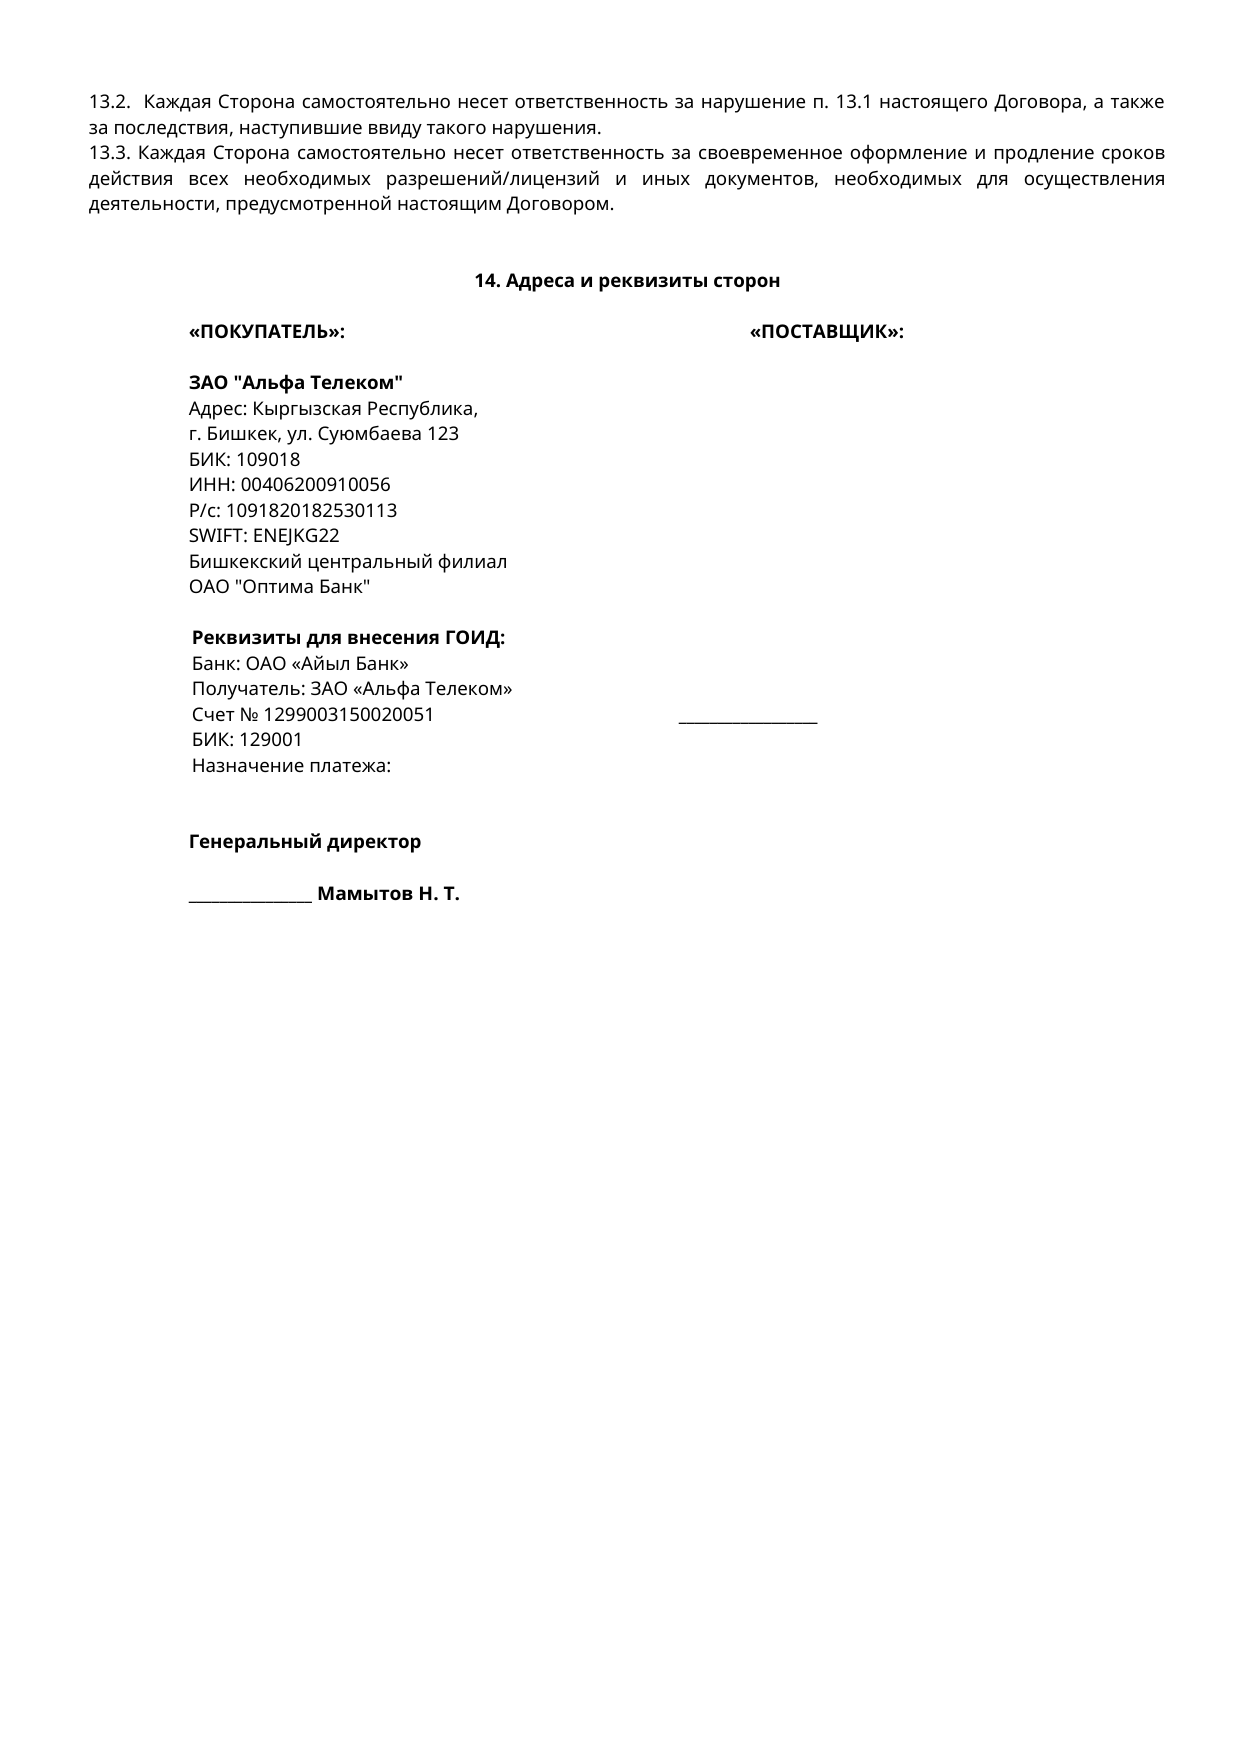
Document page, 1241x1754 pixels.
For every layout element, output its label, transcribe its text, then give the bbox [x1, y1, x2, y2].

table_header «ПОСТАВЩИК»: __________________ [664, 318, 1167, 905]
table_header «ПОКУПАТЕЛЬ»: ЗАО "Альфа Телеком" Адрес: Кыргызская Республика, г. Бишкек, ул. Суюмбаева 123 БИК: 109018 ИНН: 00406200910056 Р/с: 1091820182530113 SWIFT: ENEJKG22 Бишкекский центральный филиал ОАО "Оптима Банк" Реквизиты для внесения ГОИД: Банк: ОАО «Айыл Банк» Получатель: ЗАО «Альфа Телеком» Счет № 1299003150020051 БИК: 129001 Назначение платежа: Генеральный директор ________________ Мамытов Н. Т. [104, 318, 664, 905]
text 14. Адреса и реквизиты сторон [89, 267, 1166, 293]
text 13.2. Каждая Сторона самостоятельно несет ответственность за нарушение п. 13.1 настоящего Договора, а также за последствия, наступившие ввиду такого нарушения. [89, 89, 1166, 140]
text 13.3. Каждая Сторона самостоятельно несет ответственность за своевременное оформление и продление сроков действия всех необходимых разрешений/лицензий и иных документов, необходимых для осуществления деятельности, предусмотренной настоящим Договором. [89, 140, 1166, 216]
